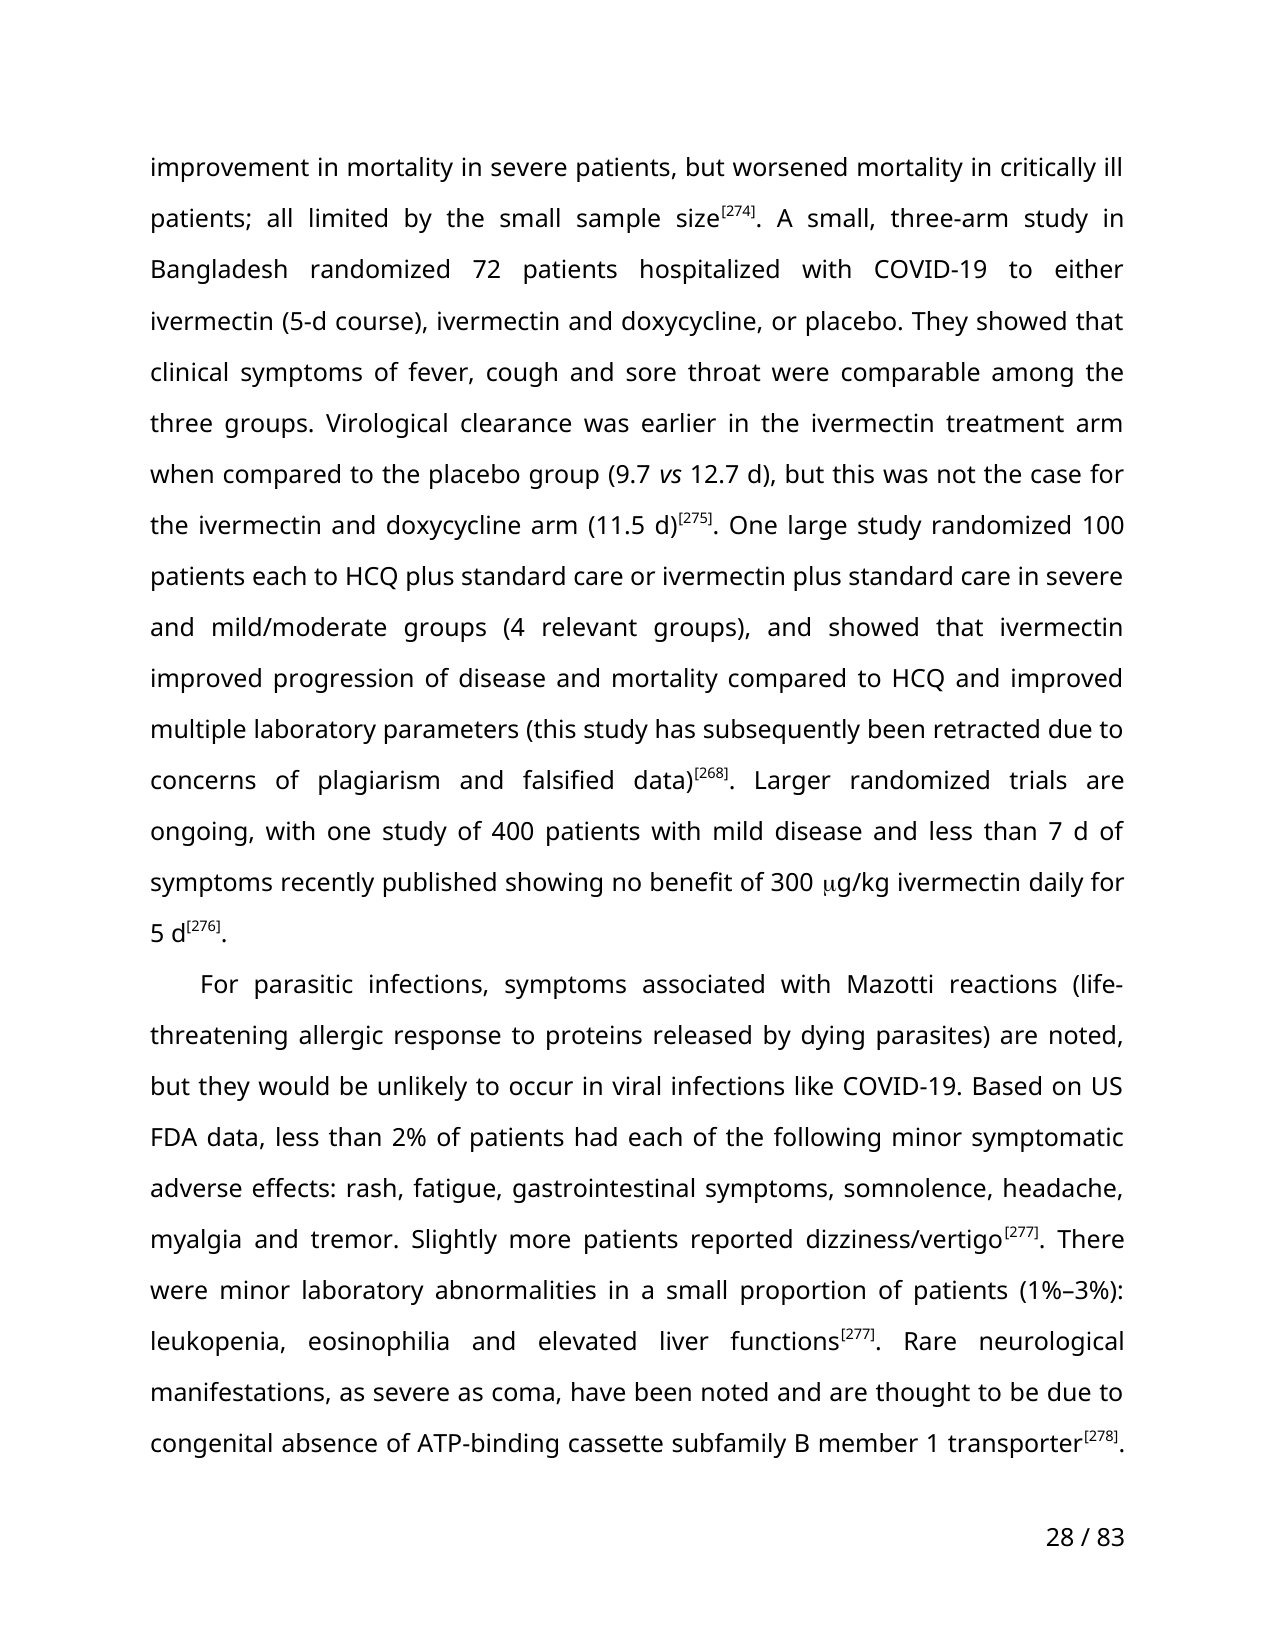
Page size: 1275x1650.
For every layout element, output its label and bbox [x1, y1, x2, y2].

text [150, 150, 1125, 950]
text [150, 967, 1125, 1460]
